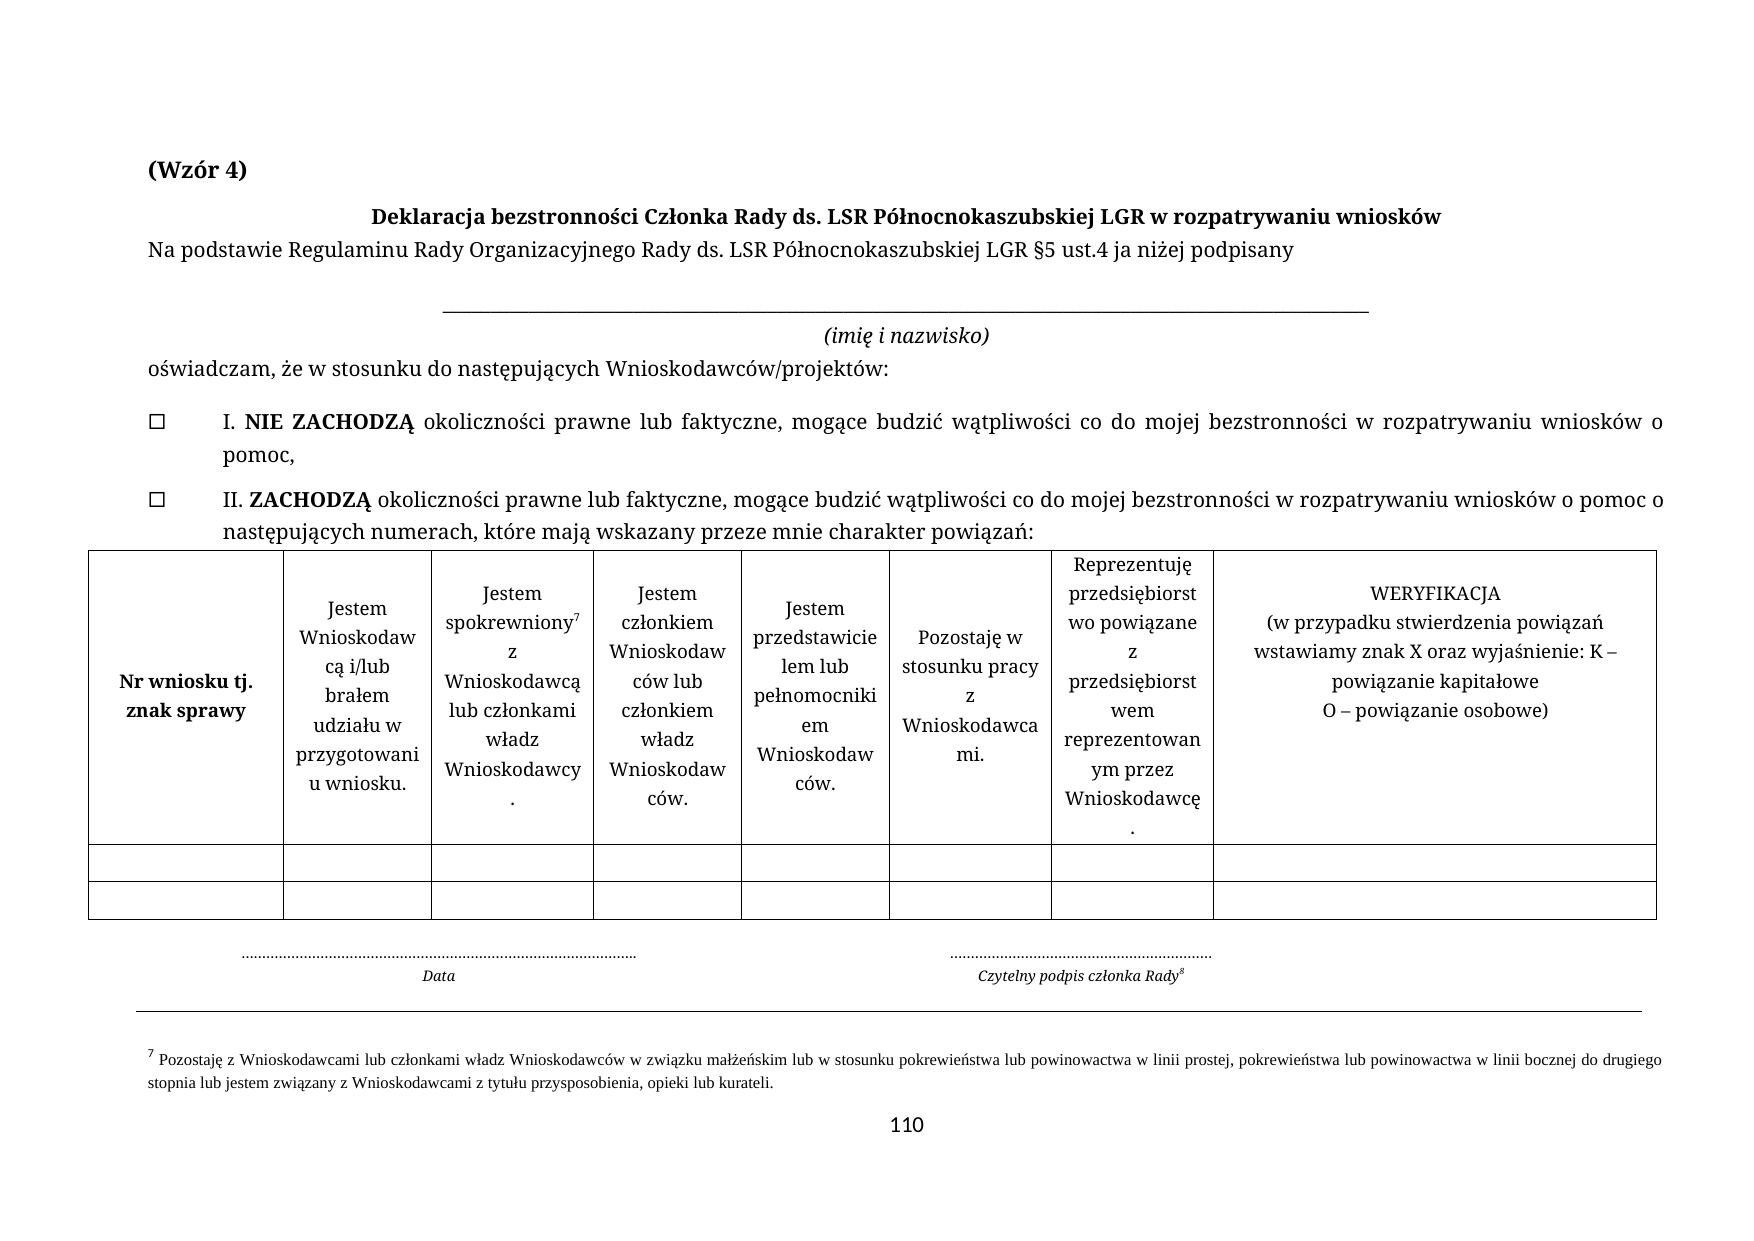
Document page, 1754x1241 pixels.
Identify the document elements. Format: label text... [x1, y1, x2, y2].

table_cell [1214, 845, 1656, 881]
text (imię i nazwisko) [148, 321, 1665, 349]
text _________________________________________________________________________________________________ [148, 288, 1665, 317]
text Na podstawie Regulaminu Rady Organizacyjnego Rady ds. LSR Północnokaszubskiej LGR §5 ust.4 ja niżej podpisany [148, 235, 1665, 263]
list I. NIE ZACHODZĄ okoliczności prawne lub faktyczne, mogące budzić wątpliwości co do mojej bezstronności w rozpatrywaniu wniosków o pomoc, [148, 407, 1665, 468]
list II. ZACHODZĄ okoliczności prawne lub faktyczne, mogące budzić wątpliwości co do mojej bezstronności w rozpatrywaniu wniosków o pomoc o następujących numerach, które mają wskazany przeze mnie charakter powiązań: [148, 485, 1665, 546]
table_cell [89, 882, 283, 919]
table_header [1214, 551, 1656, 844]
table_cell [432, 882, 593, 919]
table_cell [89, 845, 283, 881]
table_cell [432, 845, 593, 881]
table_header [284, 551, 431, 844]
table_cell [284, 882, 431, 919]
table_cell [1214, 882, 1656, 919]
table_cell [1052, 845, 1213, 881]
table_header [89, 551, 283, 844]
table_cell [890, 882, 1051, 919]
text (Wzór 4) [148, 154, 1665, 185]
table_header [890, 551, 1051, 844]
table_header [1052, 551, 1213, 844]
text Deklaracja bezstronności Członka Rady ds. LSR Północnokaszubskiej LGR w rozpatrywaniu wniosków [148, 202, 1665, 231]
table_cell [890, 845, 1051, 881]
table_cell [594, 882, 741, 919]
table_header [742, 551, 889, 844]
text oświadczam, że w stosunku do następujących Wnioskodawców/projektów: [148, 354, 1665, 382]
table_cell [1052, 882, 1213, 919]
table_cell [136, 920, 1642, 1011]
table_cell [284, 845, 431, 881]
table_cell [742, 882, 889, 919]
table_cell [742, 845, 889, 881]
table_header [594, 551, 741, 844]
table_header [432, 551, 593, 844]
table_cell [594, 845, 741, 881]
